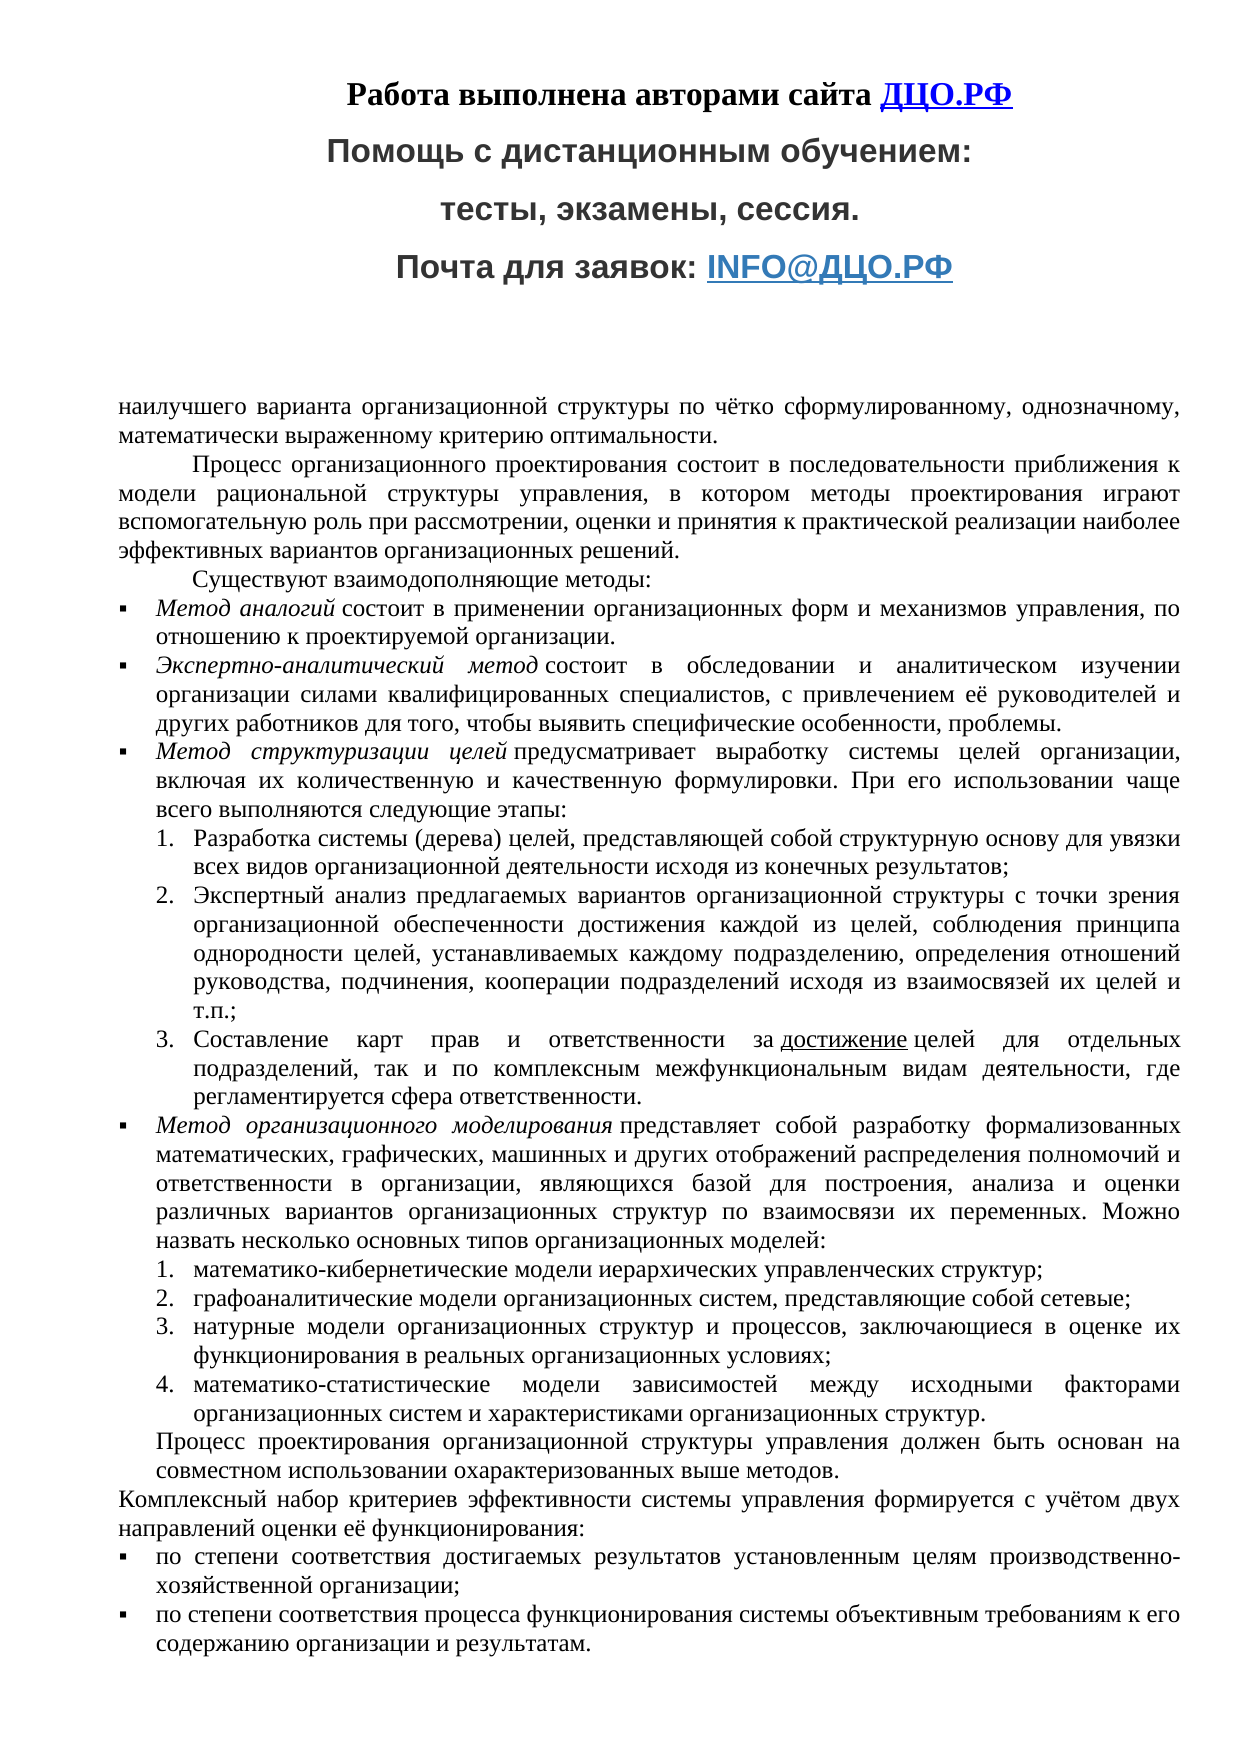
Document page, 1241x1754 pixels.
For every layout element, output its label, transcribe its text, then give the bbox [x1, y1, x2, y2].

list по степени соответствия достигаемых результатов установленным целям производственно-хозяйственной организации; [118, 1541, 1181, 1599]
text Процесс организационного проектирования состоит в последовательности приближения к модели рациональной структуры управления, в котором методы проектирования играют вспомогательную роль при рассмотрении, оценки и принятия к практической реализации наиболее эффективных вариантов организационных решений. [118, 449, 1181, 564]
list Разработка системы (дерева) целей, представляющей собой структурную основу для увязки всех видов организационной деятельности исходя из конечных результатов; [156, 823, 1181, 880]
text Существуют взаимодополняющие методы: [118, 564, 1181, 593]
list Метод аналогий состоит в применении организационных форм и механизмов управления, по отношению к проектируемой организации. [118, 593, 1181, 650]
list Метод структуризации целей предусматривает выработку системы целей организации, включая их количественную и качественную формулировки. При его использовании чаще всего выполняются следующие этапы: [118, 736, 1181, 823]
list Экспертно-аналитический метод состоит в обследовании и аналитическом изучении организации силами квалифицированных специалистов, с привлечением её руководителей и других работников для того, чтобы выявить специфические особенности, проблемы. [118, 650, 1181, 736]
list натурные модели организационных структур и процессов, заключающиеся в оценке их функционирования в реальных организационных условиях; [156, 1311, 1181, 1369]
list Экспертный анализ предлагаемых вариантов организационной структуры с точки зрения организационной обеспеченности достижения каждой из целей, соблюдения принципа однородности целей, устанавливаемых каждому подразделению, определения отношений руководства, подчинения, кооперации подразделений исходя из взаимосвязей их целей и т.п.; [156, 880, 1181, 1024]
list по степени соответствия процесса функционирования системы объективным требованиям к его содержанию организации и результатам. [118, 1599, 1181, 1656]
text Комплексный набор критериев эффективности системы управления формируется с учётом двух направлений оценки её функционирования: [118, 1484, 1181, 1541]
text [118, 391, 1181, 449]
list графоаналитические модели организационных систем, представляющие собой сетевые; [156, 1283, 1181, 1311]
list математико-статистические модели зависимостей между исходными факторами организационных систем и характеристиками организационных структур. [156, 1369, 1181, 1426]
list математико-кибернетические модели иерархических управленческих структур; [156, 1254, 1181, 1283]
list Метод организационного моделирования представляет собой разработку формализованных математических, графических, машинных и других отображений распределения полномочий и ответственности в организации, являющихся базой для построения, анализа и оценки различных вариантов организационных структур по взаимосвязи их переменных. Можно назвать несколько основных типов организационных моделей: [118, 1110, 1181, 1254]
text Процесс проектирования организационной структуры управления должен быть основан на совместном использовании охарактеризованных выше методов. [156, 1426, 1181, 1484]
list Составление карт прав и ответственности за достижение целей для отдельных подразделений, так и по комплексным межфункциональным видам деятельности, где регламентируется сфера ответственности. [156, 1024, 1181, 1110]
